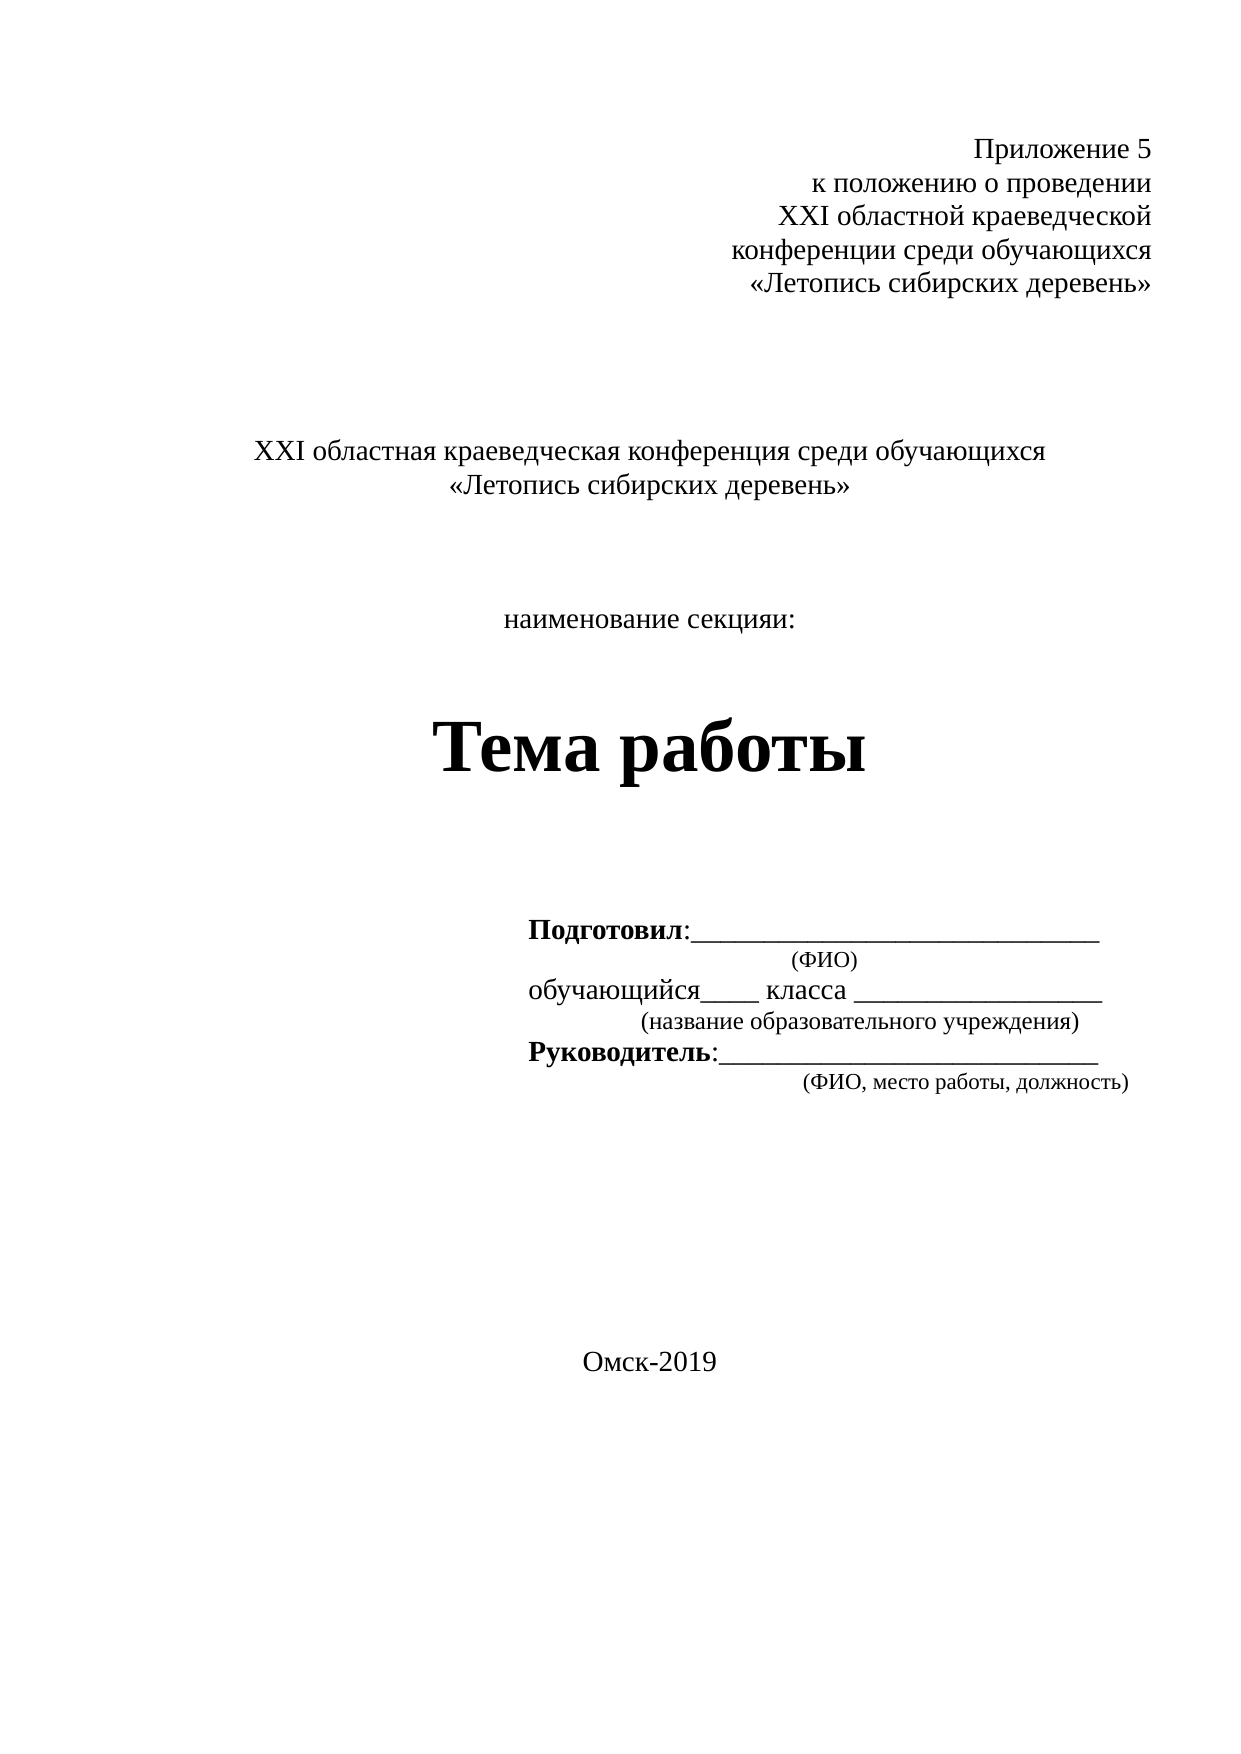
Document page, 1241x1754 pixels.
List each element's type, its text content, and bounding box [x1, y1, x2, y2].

text Приложение 5 [148, 131, 1152, 165]
text XXI областная краеведческая конференция среди обучающихся [148, 433, 1152, 467]
text Омск-2019 [148, 1344, 1152, 1377]
table_header Подготовил:____________________________ (ФИО) обучающийся____ класса _________________ (название образовательного учреждения) Руководитель:__________________________ (ФИО, место работы, должность) [517, 836, 1240, 1142]
text XXI областной краеведческой [148, 198, 1152, 232]
text «Летопись сибирских деревень» [148, 467, 1152, 500]
text конференции среди обучающихся [148, 232, 1152, 266]
text наименование секцияи: [148, 601, 1152, 634]
text Тема работы [148, 702, 1152, 788]
text к положению о проведении [148, 165, 1152, 198]
text «Летопись сибирских деревень» [148, 266, 1152, 299]
